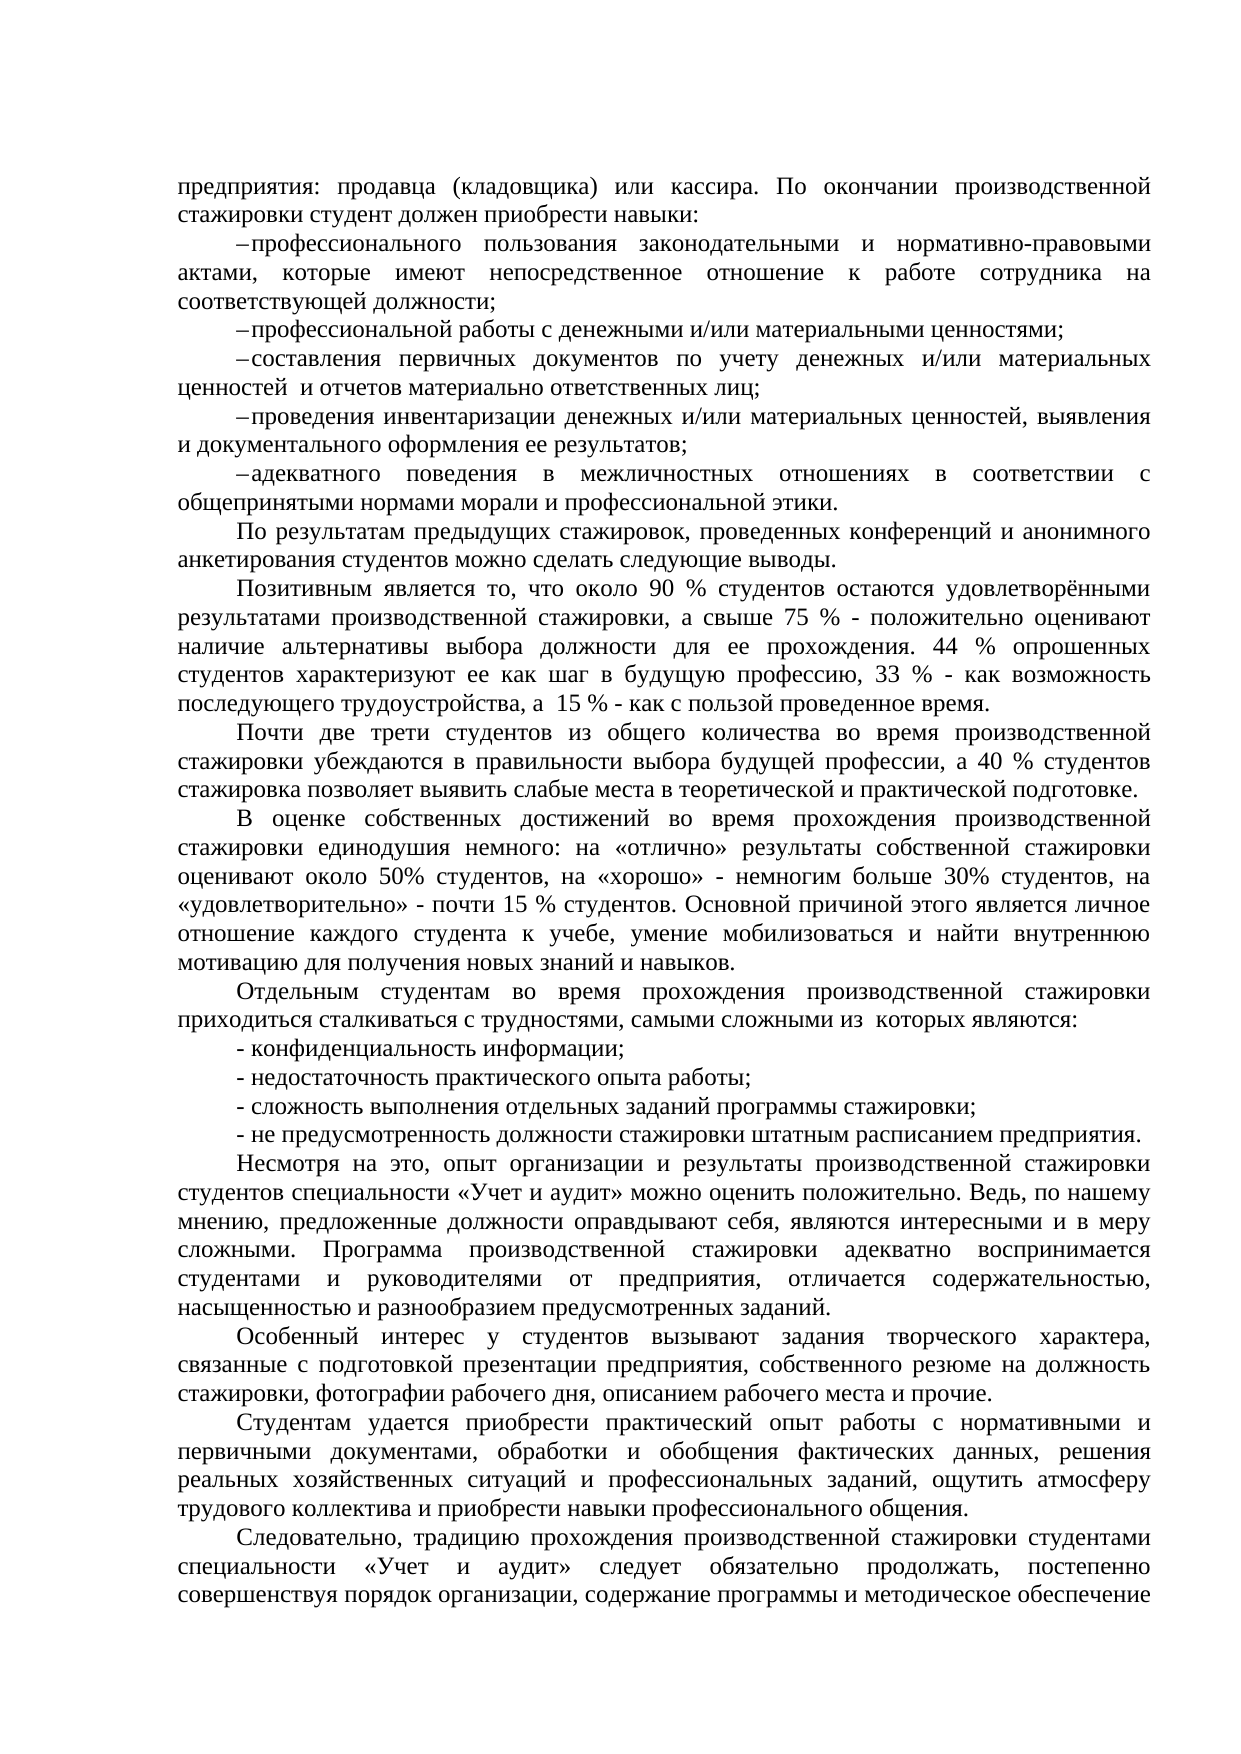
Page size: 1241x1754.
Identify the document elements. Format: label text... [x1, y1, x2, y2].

text Студентам удается приобрести практический опыт работы с нормативными и первичными документами, обработки и обобщения фактических данных, решения реальных хозяйственных ситуаций и профессиональных заданий, ощутить атмосферу трудового коллектива и приобрести навыки профессионального общения. [177, 1407, 1152, 1522]
text - не предусмотренность должности стажировки штатным расписанием предприятия. [177, 1119, 1152, 1148]
text Отдельным студентам во время прохождения производственной стажировки приходиться сталкиваться с трудностями, самыми сложными из которых являются: [177, 976, 1152, 1033]
text Почти две трети студентов из общего количества во время производственной стажировки убеждаются в правильности выбора будущей профессии, а 40 % студентов стажировка позволяет выявить слабые места в теоретической и практической подготовке. [177, 717, 1152, 803]
text Позитивным является то, что около 90 % студентов остаются удовлетворёнными результатами производственной стажировки, а свыше 75 % - положительно оценивают наличие альтернативы выбора должности для ее прохождения. 44 % опрошенных студентов характеризуют ее как шаг в будущую профессию, 33 % - как возможность последующего трудоустройства, а 15 % - как с пользой проведенное время. [177, 573, 1152, 717]
text По результатам предыдущих стажировок, проведенных конференций и анонимного анкетирования студентов можно сделать следующие выводы. [177, 516, 1152, 573]
text В оценке собственных достижений во время прохождения производственной стажировки единодушия немного: на «отлично» результаты собственной стажировки оценивают около 50% студентов, на «хорошо» - немногим больше 30% студентов, на «удовлетворительно» - почти 15 % студентов. Основной причиной этого является личное отношение каждого студента к учебе, умение мобилизоваться и найти внутреннюю мотивацию для получения новых знаний и навыков. [177, 803, 1152, 976]
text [177, 1522, 1152, 1608]
text - недостаточность практического опыта работы; [177, 1062, 1152, 1091]
text – адекватного поведения в межличностных отношениях в соответствии с общепринятыми нормами морали и профессиональной этики. [177, 458, 1152, 516]
text – профессионального пользования законодательными и нормативно-правовыми актами, которые имеют непосредственное отношение к работе сотрудника на соответствующей должности; [177, 228, 1152, 314]
text - конфиденциальность информации; [177, 1033, 1152, 1062]
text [177, 171, 1152, 228]
text – проведения инвентаризации денежных и/или материальных ценностей, выявления и документального оформления ее результатов; [177, 401, 1152, 458]
text Особенный интерес у студентов вызывают задания творческого характера, связанные с подготовкой презентации предприятия, собственного резюме на должность стажировки, фотографии рабочего дня, описанием рабочего места и прочие. [177, 1321, 1152, 1407]
text Несмотря на это, опыт организации и результаты производственной стажировки студентов специальности «Учет и аудит» можно оценить положительно. Ведь, по нашему мнению, предложенные должности оправдывают себя, являются интересными и в меру сложными. Программа производственной стажировки адекватно воспринимается студентами и руководителями от предприятия, отличается содержательностью, насыщенностью и разнообразием предусмотренных заданий. [177, 1148, 1152, 1321]
text – профессиональной работы с денежными и/или материальными ценностями; [177, 314, 1152, 343]
text – составления первичных документов по учету денежных и/или материальных ценностей и отчетов материально ответственных лиц; [177, 343, 1152, 401]
text - сложность выполнения отдельных заданий программы стажировки; [177, 1091, 1152, 1119]
